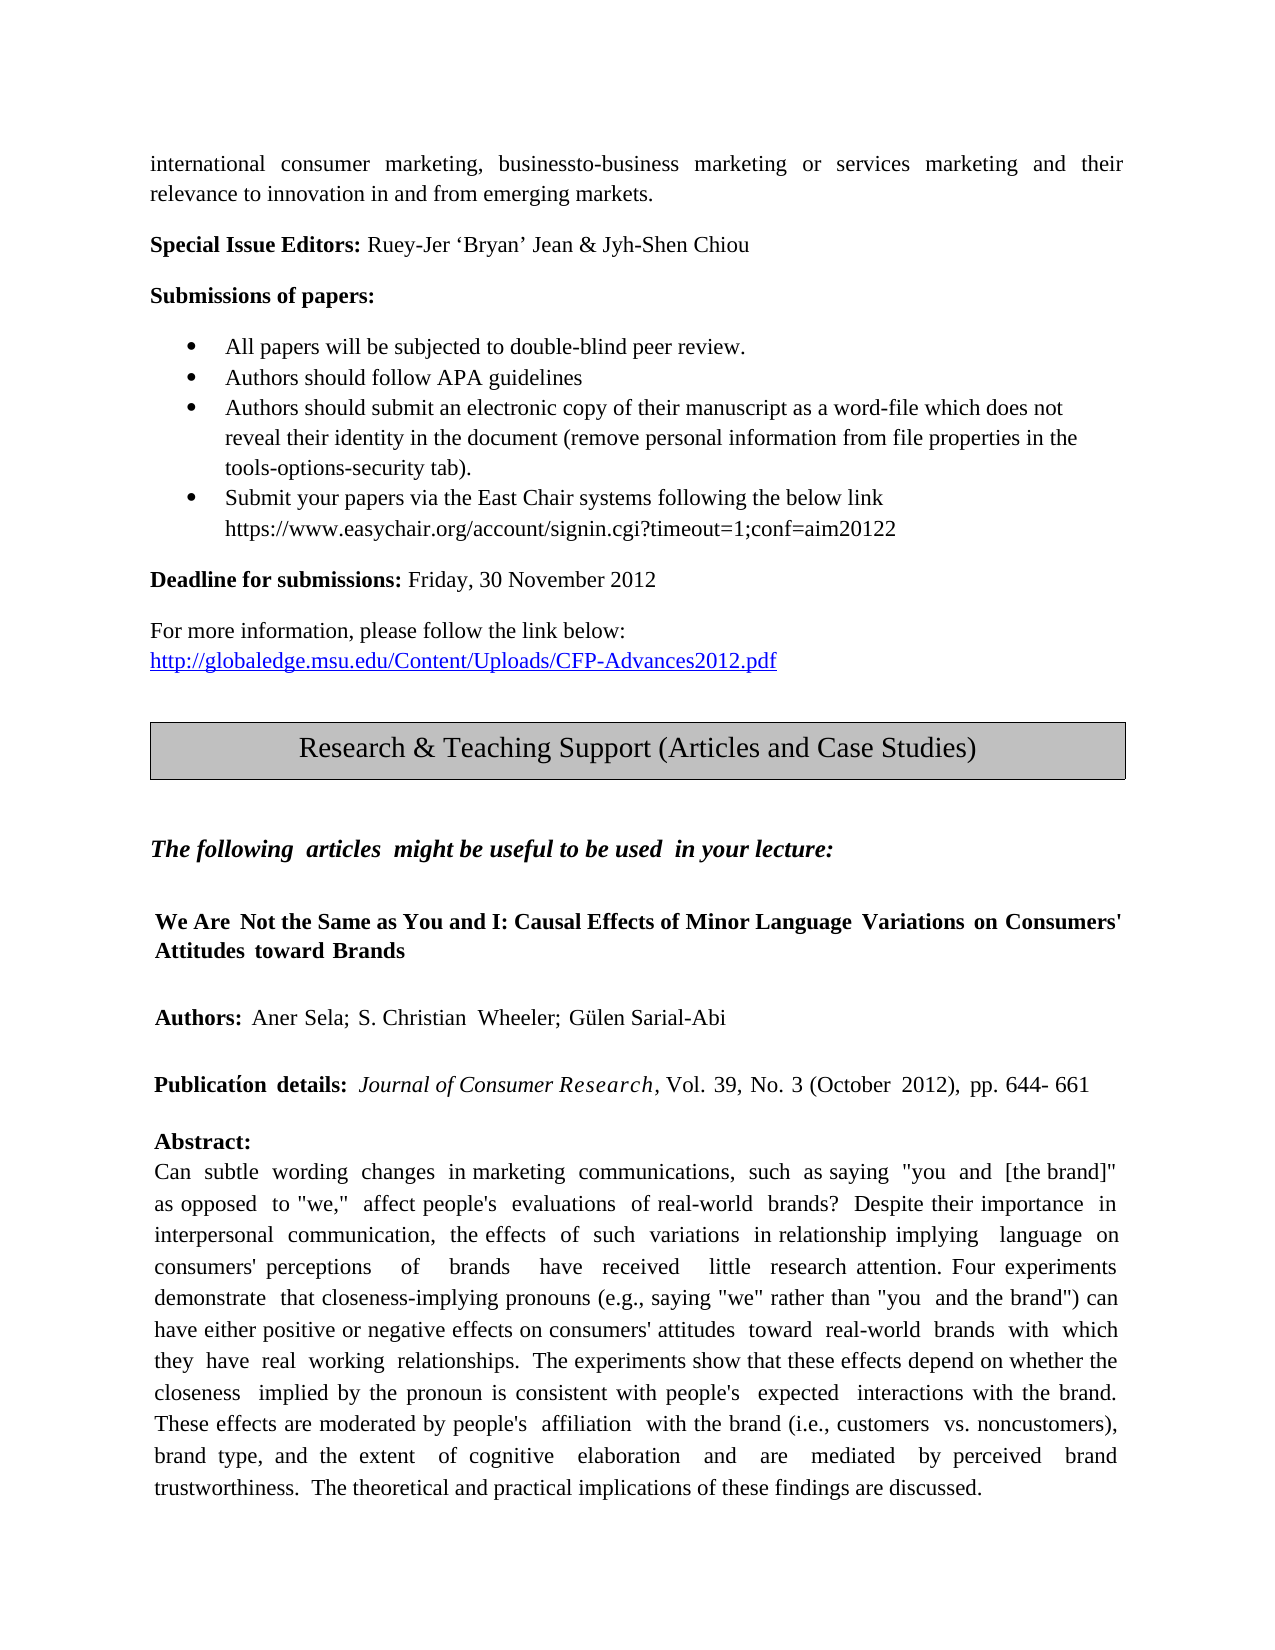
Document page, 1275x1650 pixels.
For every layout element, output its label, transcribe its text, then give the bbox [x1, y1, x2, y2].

text We Are Not the Same as You and I: Causal Effects of Minor Language Variations on Consumers' Attitudes toward Brands [154, 906, 1127, 964]
list Authors should follow APA guidelines [187, 363, 1125, 390]
text Special Issue Editors: Ruey-Jer ‘Bryan’ Jean & Jyh-Shen Chiou [150, 231, 1125, 258]
list Authors should submit an electronic copy of their manuscript as a word-file which does not reveal their identity in the document (remove personal information from file properties in the tools-options-security tab). [187, 394, 1125, 481]
text Submissions of papers: [150, 282, 1125, 309]
list All papers will be subjected to double-blind peer review. [187, 333, 1125, 360]
text Authors: Aner Sela; S. Christian Wheeler; Gülen Sarial-Abi [154, 1004, 1127, 1030]
list Submit your papers via the East Chair systems following the below link https://www.easychair.org/account/signin.cgi?timeout=1;conf=aim20122 [187, 484, 1125, 541]
text Can subtle wording changes in marketing communications, such as saying "you and [the brand]" as opposed to "we," affect people's evaluations of real-world brands? Despite their importance in interpersonal communication, the effects of such variations in relationship­ implying language on consumers' perceptions of brands have received little research attention. Four experiments demonstrate that closeness-implying pronouns (e.g., saying "we" rather than "you and the brand") can have either positive or negative effects on consumers' attitudes toward real-world brands with which they have real working relationships. The experiments show that these effects depend on whether the closeness implied by the pronoun is consistent with people's expected interactions with the brand. These effects are moderated by people's affiliation with the brand (i.e., customers vs. noncustomers), brand type, and the extent of cognitive elaboration and are mediated by perceived brand trustworthiness. The theoretical and practical implications of these findings are discussed. [154, 1158, 1119, 1500]
text The following articles might be useful to be used in your lecture: [150, 834, 1125, 863]
text Abstract: [154, 1128, 1127, 1154]
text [150, 150, 1125, 207]
text Publicatίon details: Journal of Consumer Research, Vol. 39, Νο. 3 (October 2012), pp. 644- 661 [154, 1071, 1127, 1097]
text For more information, please follow the link below: http://globaledge.msu.edu/Content/Uploads/CFP-Advances2012.pdf [150, 617, 1125, 673]
text Deadline for submissions: Friday, 30 November 2012 [150, 566, 1125, 592]
